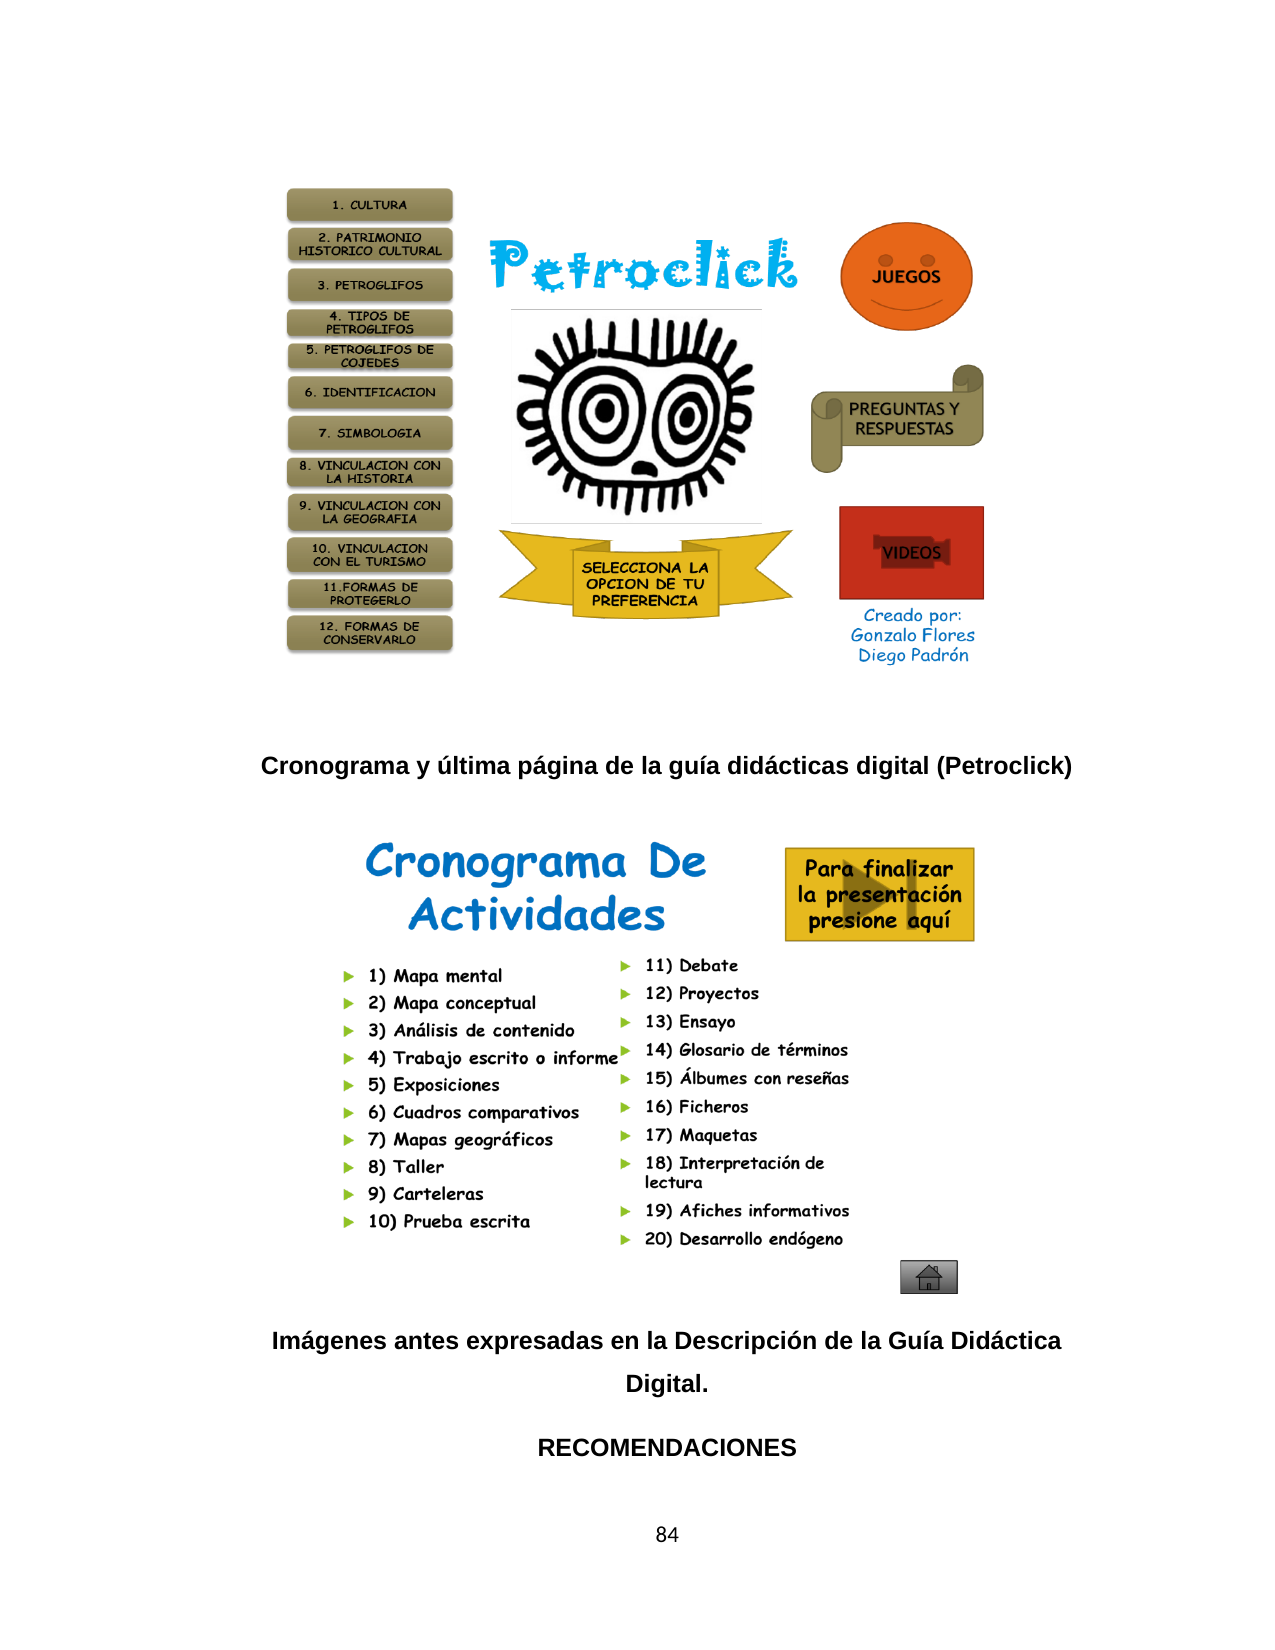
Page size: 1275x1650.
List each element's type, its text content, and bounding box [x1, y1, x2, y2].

text Cronograma y última página de la guía didácticas digital (Petroclick) [236, 751, 1098, 779]
picture [282, 186, 992, 675]
text Imágenes antes expresadas en la Descripción de la Guía Didáctica Digital. [236, 1326, 1098, 1398]
text RECOMENDACIONES [236, 1433, 1098, 1462]
picture [287, 819, 985, 1294]
